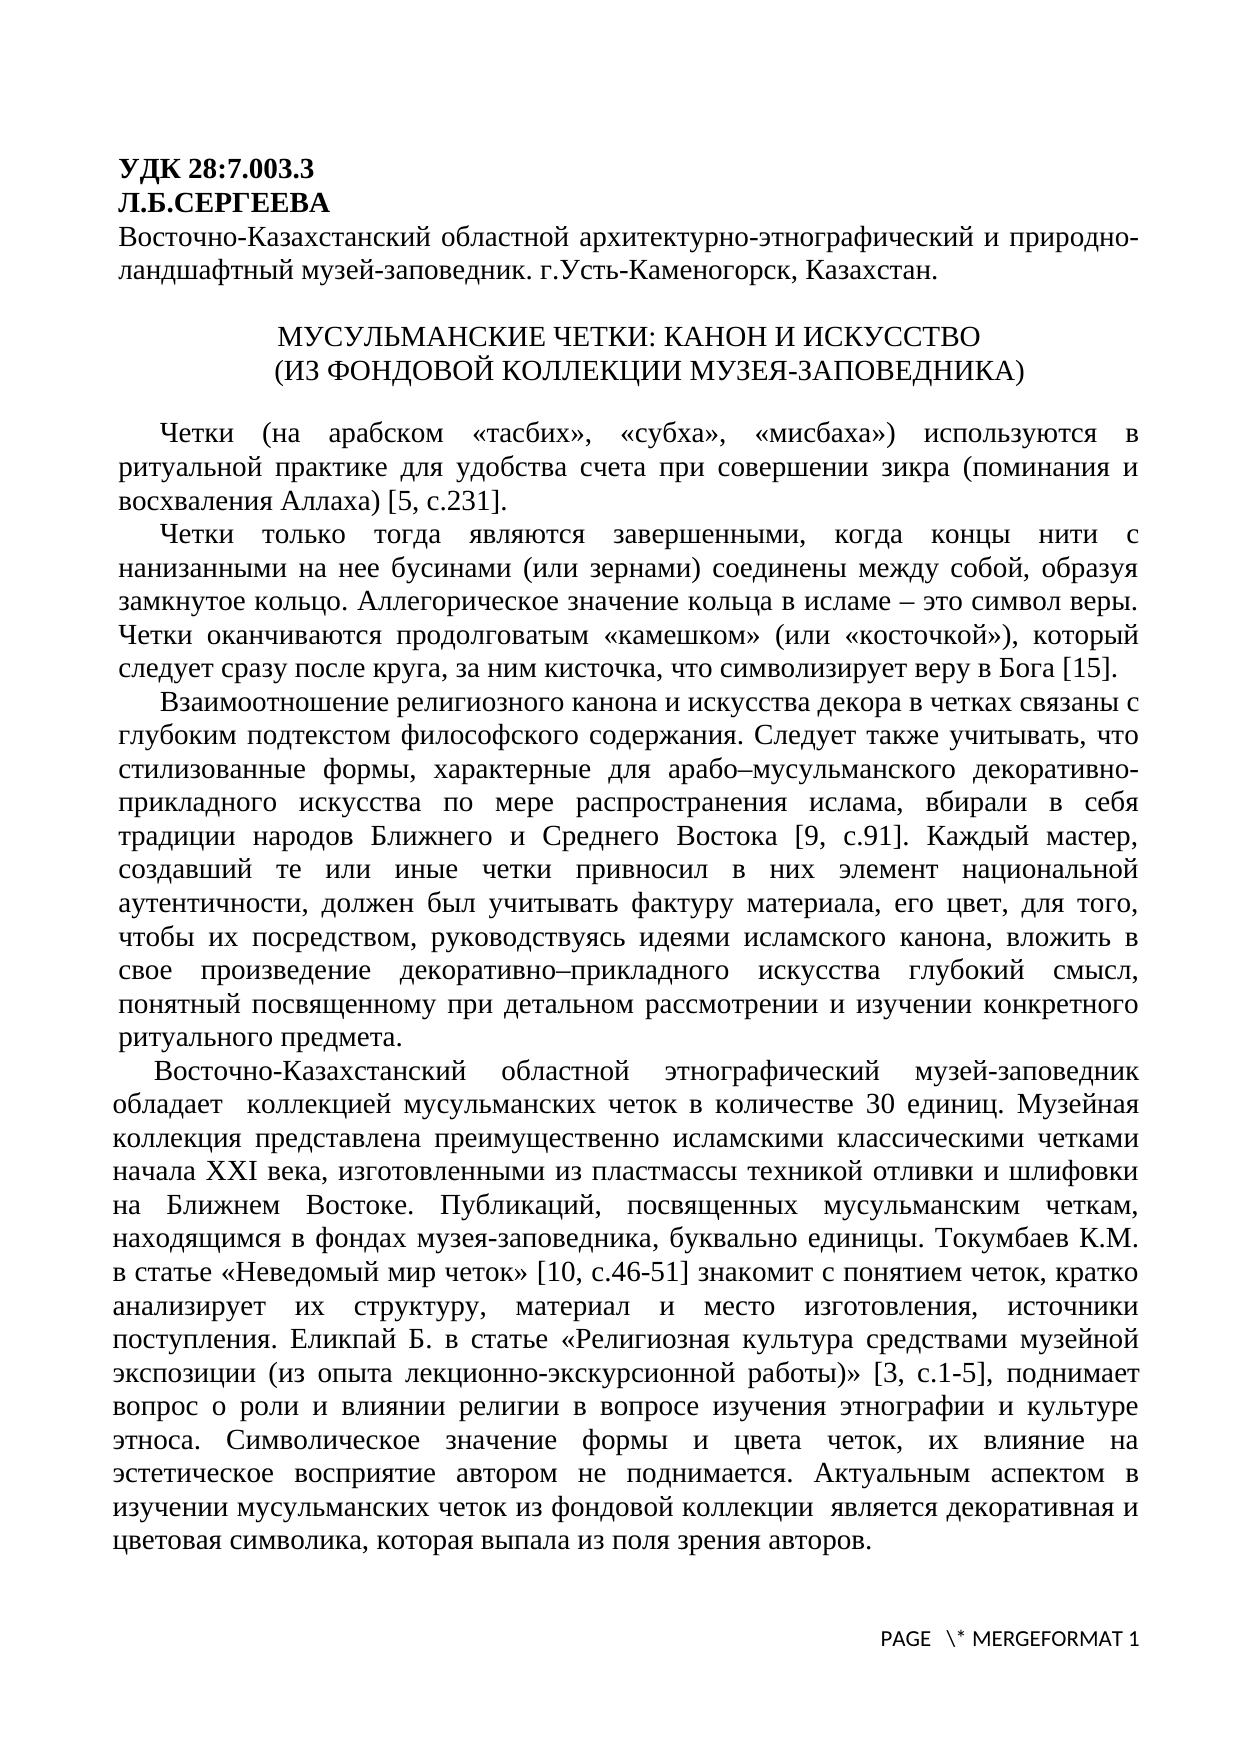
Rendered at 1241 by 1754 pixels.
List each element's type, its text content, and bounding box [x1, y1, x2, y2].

text Четки только тогда являются завершенными, когда концы нити с нанизанными на нее бусинами (или зернами) соединены между собой, образуя замкнутое кольцо. Аллегорическое значение кольца в исламе – это символ веры. Четки оканчиваются продолговатым «камешком» (или «косточкой»), который следует сразу после круга, за ним кисточка, что символизирует веру в Бога [15]. [118, 516, 1140, 684]
text Восточно-Казахстанский областной архитектурно-этнографический и природно-ландшафтный музей-заповедник. г.Усть-Каменогорск, Казахстан. [118, 219, 1140, 286]
text УДК 28:7.003.3 [118, 152, 1140, 185]
text Четки (на арабском «тасбих», «субха», «мисбаха») используются в ритуальной практике для удобства счета при совершении зикра (поминания и восхваления Аллаха) [5, с.231]. [118, 416, 1140, 516]
text Л.Б.СЕРГЕЕВА [118, 185, 1140, 219]
text МУСУЛЬМАНСКИЕ ЧЕТКИ: КАНОН И ИСКУССТВО [118, 319, 1140, 353]
text (ИЗ ФОНДОВОЙ КОЛЛЕКЦИИ МУЗЕЯ-ЗАПОВЕДНИКА) [118, 353, 1140, 386]
text Взаимоотношение религиозного канона и искусства декора в четках связаны с глубоким подтекстом философского содержания. Следует также учитывать, что стилизованные формы, характерные для арабо–мусульманского декоративно-прикладного искусства по мере распространения ислама, вбирали в себя традиции народов Ближнего и Среднего Востока [9, с.91]. Каждый мастер, создавший те или иные четки привносил в них элемент национальной аутентичности, должен был учитывать фактуру материала, его цвет, для того, чтобы их посредством, руководствуясь идеями исламского канона, вложить в свое произведение декоративно–прикладного искусства глубокий смысл, понятный посвященному при детальном рассмотрении и изучении конкретного ритуального предмета. [118, 684, 1140, 1053]
text Восточно-Казахстанский областной этнографический музей-заповедник обладает коллекцией мусульманских четок в количестве 30 единиц. Музейная коллекция представлена преимущественно исламскими классическими четками начала ХХI века, изготовленными из пластмассы техникой отливки и шлифовки на Ближнем Востоке. Публикаций, посвященных мусульманским четкам, находящимся в фондах музея-заповедника, буквально единицы. Токумбаев К.М. в статье «Неведомый мир четок» [10, с.46-51] знакомит с понятием четок, кратко анализирует их структуру, материал и место изготовления, источники поступления. Еликпай Б. в статье «Религиозная культура средствами музейной экспозиции (из опыта лекционно-экскурсионной работы)» [3, с.1-5], поднимает вопрос о роли и влиянии религии в вопросе изучения этнографии и культуре этноса. Символическое значение формы и цвета четок, их влияние на эстетическое восприятие автором не поднимается. Актуальным аспектом в изучении мусульманских четок из фондовой коллекции является декоративная и цветовая символика, которая выпала из поля зрения авторов. [112, 1053, 1140, 1556]
